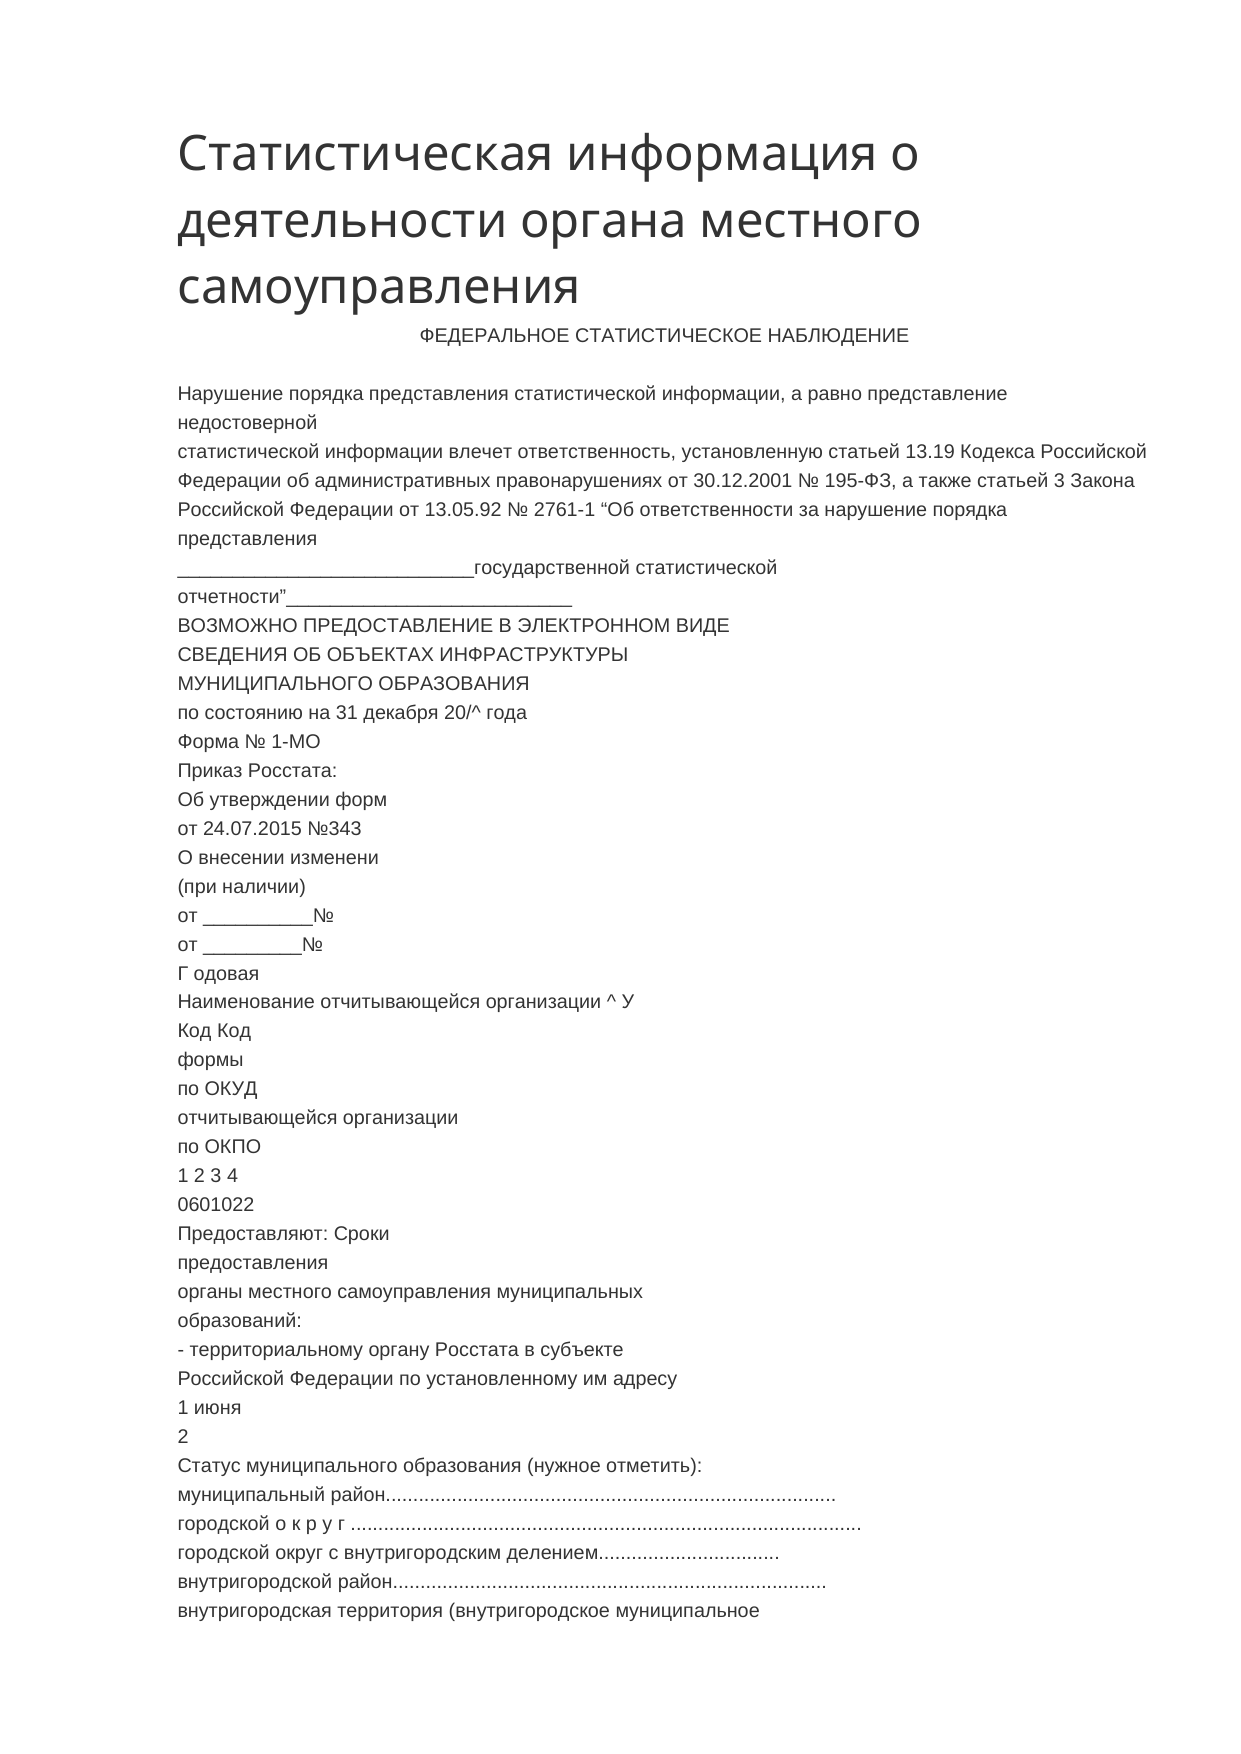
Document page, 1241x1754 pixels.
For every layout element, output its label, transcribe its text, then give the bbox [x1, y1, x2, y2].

text 1 2 3 4 [177, 1158, 1152, 1187]
text ВОЗМОЖНО ПРЕДОСТАВЛЕНИЕ В ЭЛЕКТРОННОМ ВИДЕ [177, 608, 1152, 637]
text по ОКУД [177, 1071, 1152, 1100]
text по ОКПО [177, 1129, 1152, 1158]
text 2 [177, 1418, 1152, 1447]
text Форма № 1-МО [177, 723, 1152, 752]
text городской о к р у г ............................................................................................. [177, 1505, 1152, 1534]
text ФЕДЕРАЛЬНОЕ СТАТИСТИЧЕСКОЕ НАБЛЮДЕНИЕ [177, 318, 1152, 347]
text Российской Федерации по установленному им адресу [177, 1361, 1152, 1389]
text Статистическая информация о деятельности органа местного самоуправления [177, 118, 1152, 318]
text Наименование отчитывающейся организации ^ У [177, 984, 1152, 1013]
text - территориальному органу Росстата в субъекте [177, 1332, 1152, 1361]
text Код Код [177, 1013, 1152, 1042]
text ___________________________государственной статистической отчетности”__________________________ [177, 550, 1152, 608]
text МУНИЦИПАЛЬНОГО ОБРАЗОВАНИЯ [177, 666, 1152, 694]
text от _________№ [177, 926, 1152, 955]
text городской округ с внутригородским делением................................. [177, 1534, 1152, 1563]
text формы [177, 1042, 1152, 1071]
text 1 июня [177, 1389, 1152, 1418]
text от 24.07.2015 №343 [177, 810, 1152, 839]
text Г одовая [177, 955, 1152, 984]
text органы местного самоуправления муниципальных [177, 1274, 1152, 1303]
text от __________№ [177, 897, 1152, 926]
text Приказ Росстата: [177, 752, 1152, 781]
text 0601022 [177, 1187, 1152, 1216]
text статистической информации влечет ответственность, установленную статьей 13.19 Кодекса Российской [177, 434, 1152, 463]
text муниципальный район.................................................................................. [177, 1476, 1152, 1505]
text предоставления [177, 1245, 1152, 1274]
text О внесении изменени [177, 839, 1152, 868]
text СВЕДЕНИЯ ОБ ОБЪЕКТАХ ИНФРАСТРУКТУРЫ [177, 637, 1152, 666]
text внутригородской район............................................................................... [177, 1563, 1152, 1592]
text внутригородская территория (внутригородское муниципальное [177, 1592, 1152, 1621]
text Федерации об административных правонарушениях от 30.12.2001 № 195-ФЗ, а также статьей 3 Закона [177, 463, 1152, 492]
text Статус муниципального образования (нужное отметить): [177, 1447, 1152, 1476]
text отчитывающейся организации [177, 1100, 1152, 1129]
text (при наличии) [177, 868, 1152, 897]
text образований: [177, 1303, 1152, 1332]
text Российской Федерации от 13.05.92 № 2761-1 “Об ответственности за нарушение порядка представления [177, 492, 1152, 550]
text по состоянию на 31 декабря 20/^ года [177, 694, 1152, 723]
text Предоставляют: Сроки [177, 1216, 1152, 1245]
text Об утверждении форм [177, 781, 1152, 810]
text Нарушение порядка представления статистической информации, а равно представление недостоверной [177, 376, 1152, 434]
